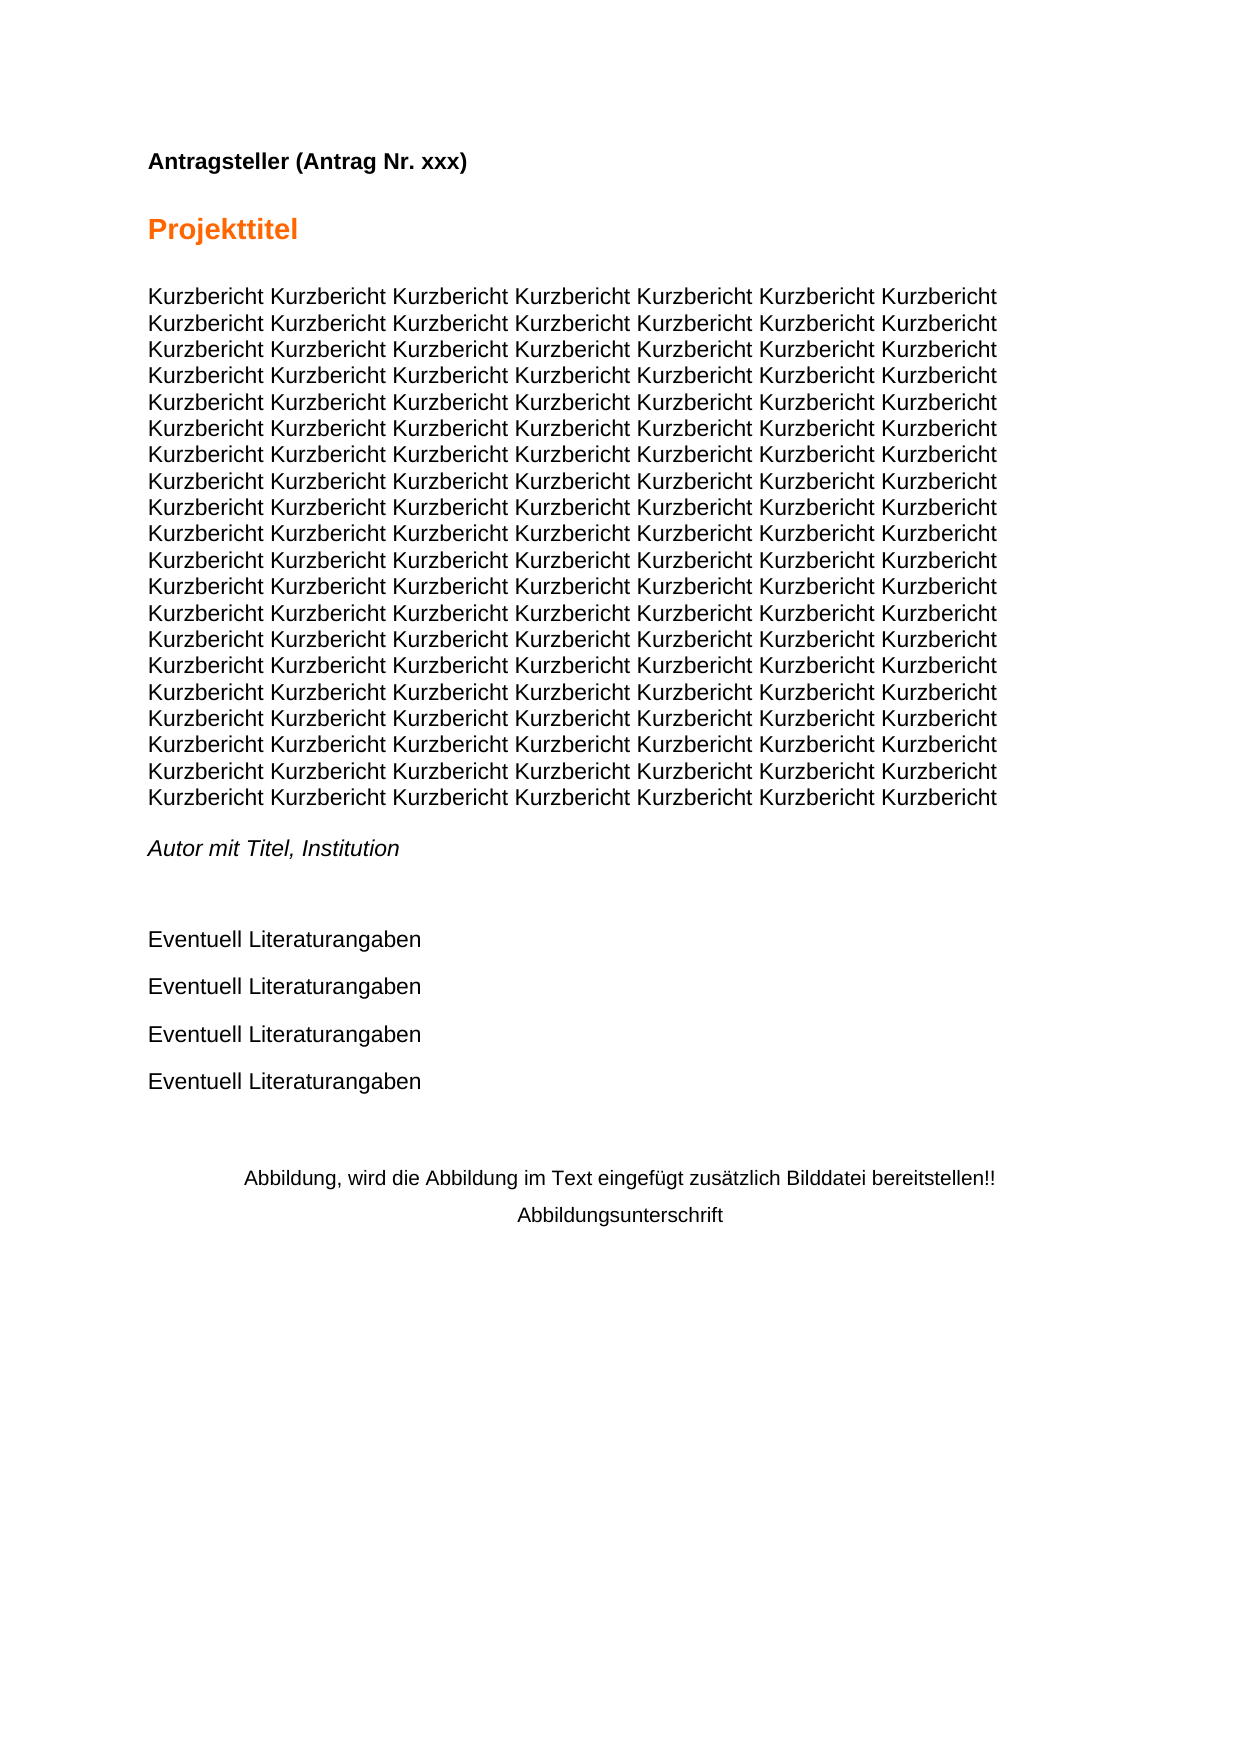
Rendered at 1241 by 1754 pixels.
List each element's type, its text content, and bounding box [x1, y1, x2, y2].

text Autor mit Titel, Institution [148, 835, 1092, 862]
text Projekttitel [148, 212, 1092, 246]
text Antragsteller (Antrag Nr. xxx) [148, 148, 1092, 174]
text Abbildungsunterschrift [148, 1203, 1092, 1227]
text Eventuell Literaturangaben [148, 973, 1092, 1000]
text Eventuell Literaturangaben [148, 1021, 1092, 1047]
text Eventuell Literaturangaben [148, 1068, 1092, 1094]
text Kurzbericht Kurzbericht Kurzbericht Kurzbericht Kurzbericht Kurzbericht Kurzbericht Kurzbericht Kurzbericht Kurzbericht Kurzbericht Kurzbericht Kurzbericht Kurzbericht Kurzbericht Kurzbericht Kurzbericht Kurzbericht Kurzbericht Kurzbericht Kurzbericht Kurzbericht Kurzbericht Kurzbericht Kurzbericht Kurzbericht Kurzbericht Kurzbericht Kurzbericht Kurzbericht Kurzbericht Kurzbericht Kurzbericht Kurzbericht Kurzbericht Kurzbericht Kurzbericht Kurzbericht Kurzbericht Kurzbericht Kurzbericht Kurzbericht Kurzbericht Kurzbericht Kurzbericht Kurzbericht Kurzbericht Kurzbericht Kurzbericht Kurzbericht Kurzbericht Kurzbericht Kurzbericht Kurzbericht Kurzbericht Kurzbericht Kurzbericht Kurzbericht Kurzbericht Kurzbericht Kurzbericht Kurzbericht Kurzbericht Kurzbericht Kurzbericht Kurzbericht Kurzbericht Kurzbericht Kurzbericht Kurzbericht Kurzbericht Kurzbericht Kurzbericht Kurzbericht Kurzbericht Kurzbericht Kurzbericht Kurzbericht Kurzbericht Kurzbericht Kurzbericht Kurzbericht Kurzbericht Kurzbericht Kurzbericht Kurzbericht Kurzbericht Kurzbericht Kurzbericht Kurzbericht Kurzbericht Kurzbericht Kurzbericht Kurzbericht Kurzbericht Kurzbericht Kurzbericht Kurzbericht Kurzbericht Kurzbericht Kurzbericht Kurzbericht Kurzbericht Kurzbericht Kurzbericht Kurzbericht Kurzbericht Kurzbericht Kurzbericht Kurzbericht Kurzbericht Kurzbericht Kurzbericht Kurzbericht Kurzbericht Kurzbericht Kurzbericht Kurzbericht Kurzbericht Kurzbericht Kurzbericht Kurzbericht Kurzbericht Kurzbericht Kurzbericht Kurzbericht Kurzbericht Kurzbericht Kurzbericht Kurzbericht Kurzbericht Kurzbericht Kurzbericht Kurzbericht Kurzbericht Kurzbericht Kurzbericht Kurzbericht Kurzbericht Kurzbericht [148, 283, 1092, 810]
text Abbildung, wird die Abbildung im Text eingefügt zusätzlich Bilddatei bereitstellen!! [148, 1166, 1092, 1190]
text Eventuell Literaturangaben [148, 926, 1092, 952]
